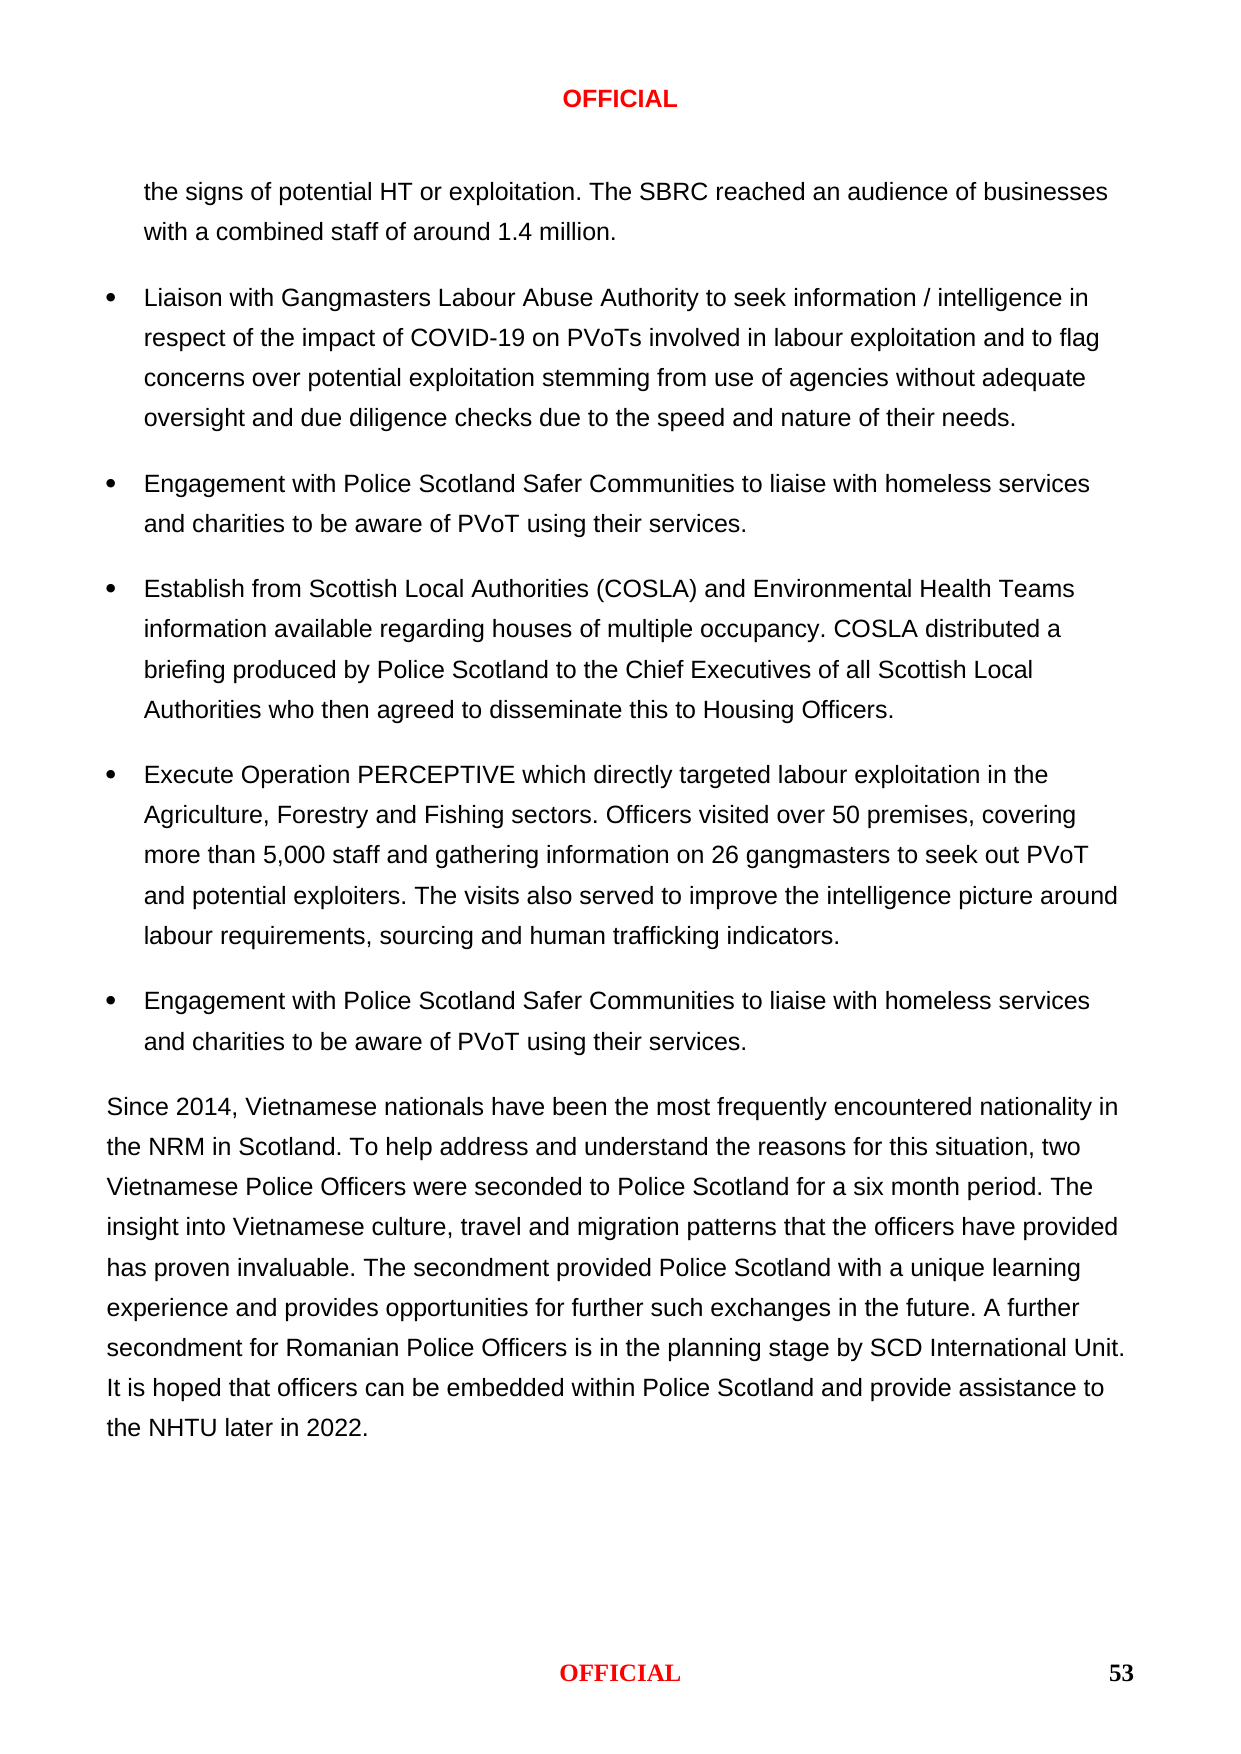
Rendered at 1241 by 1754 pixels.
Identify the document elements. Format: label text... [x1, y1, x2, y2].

text Liaison with Gangmasters Labour Abuse Authority to seek information / intelligence in respect of the impact of COVID-19 on PVoTs involved in labour exploitation and to flag concerns over potential exploitation stemming from use of agencies without adequate oversight and due diligence checks due to the speed and nature of their needs. [106, 283, 1134, 432]
list Engagement with Police Scotland Safer Communities to liaise with homeless services and charities to be aware of PVoT using their services. [106, 986, 1134, 1055]
text Establish from Scottish Local Authorities (COSLA) and Environmental Health Teams information available regarding houses of multiple occupancy. COSLA distributed a briefing produced by Police Scotland to the Chief Executives of all Scottish Local Authorities who then agreed to disseminate this to Housing Officers. [106, 574, 1134, 723]
text Engagement with Police Scotland Safer Communities to liaise with homeless services and charities to be aware of PVoT using their services. [106, 468, 1134, 538]
text Execute Operation PERCEPTIVE which directly targeted labour exploitation in the Agriculture, Forestry and Fishing sectors. Officers visited over 50 premises, covering more than 5,000 staff and gathering information on 26 gangmasters to seek out PVoT and potential exploiters. The visits also served to improve the intelligence picture around labour requirements, sourcing and human trafficking indicators. [106, 760, 1134, 950]
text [106, 177, 1134, 246]
text Since 2014, Vietnamese nationals have been the most frequently encountered nationality in the NRM in Scotland. To help address and understand the reasons for this situation, two Vietnamese Police Officers were seconded to Police Scotland for a six month period. The insight into Vietnamese culture, travel and migration patterns that the officers have provided has proven invaluable. The secondment provided Police Scotland with a unique learning experience and provides opportunities for further such exchanges in the future. A further secondment for Romanian Police Officers is in the planning stage by SCD International Unit. It is hoped that officers can be embedded within Police Scotland and provide assistance to the NHTU later in 2022. [106, 1092, 1134, 1442]
